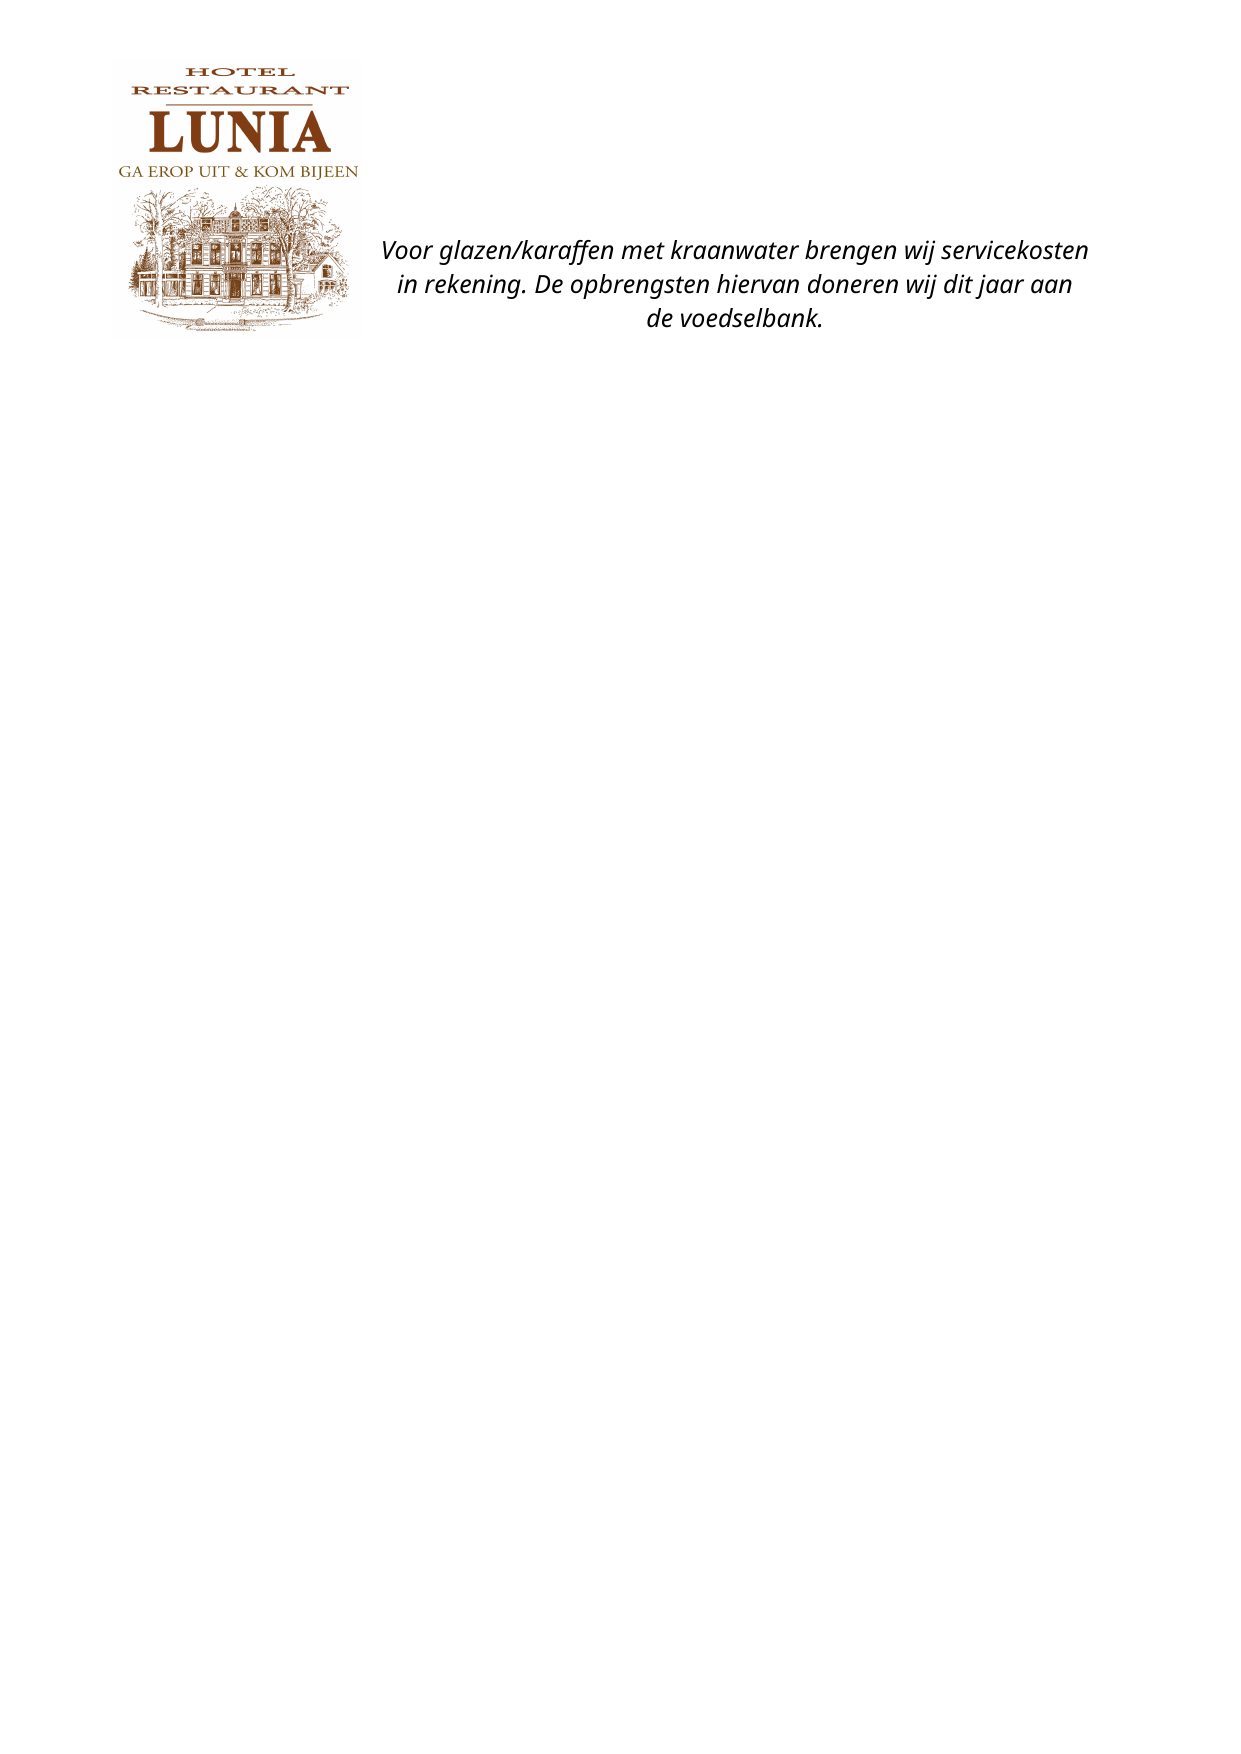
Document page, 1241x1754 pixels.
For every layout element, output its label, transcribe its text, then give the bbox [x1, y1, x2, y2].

picture [111, 59, 362, 338]
text Voor glazen/karaffen met kraanwater brengen wij servicekosten in rekening. De opbrengsten hiervan doneren wij dit jaar aan de voedselbank. [362, 233, 1092, 335]
